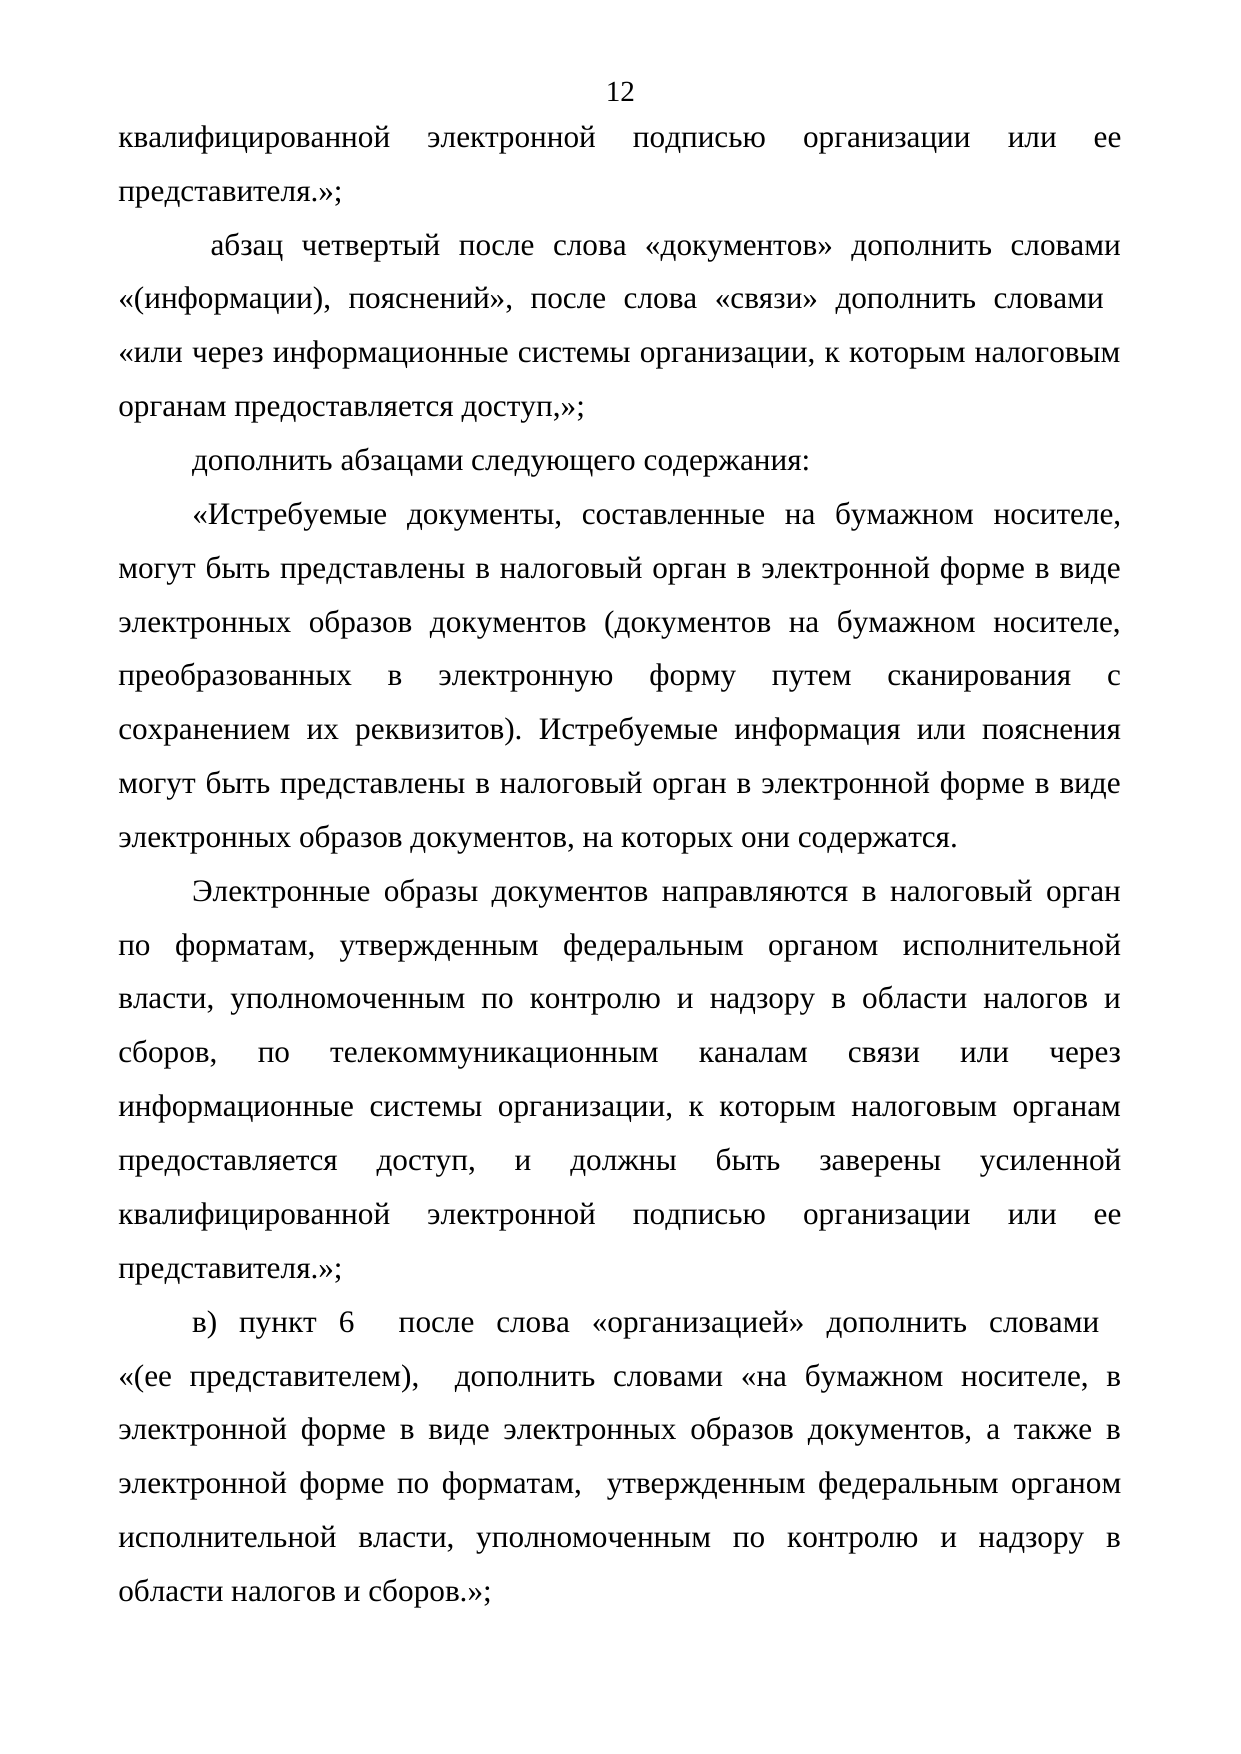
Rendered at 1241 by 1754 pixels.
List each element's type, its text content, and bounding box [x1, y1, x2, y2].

text дополнить абзацами следующего содержания: [118, 441, 1122, 477]
text в) пункт 6 после слова «организацией» дополнить словами «(ее представителем), дополнить словами «на бумажном носителе, в электронной форме в виде электронных образов документов, а также в электронной форме по форматам, утвержденным федеральным органом исполнительной власти, уполномоченным по контролю и надзору в области налогов и сборов.»; [118, 1303, 1122, 1608]
text «Истребуемые документы, составленные на бумажном носителе, могут быть представлены в налоговый орган в электронной форме в виде электронных образов документов (документов на бумажном носителе, преобразованных в электронную форму путем сканирования с сохранением их реквизитов). Истребуемые информация или пояснения могут быть представлены в налоговый орган в электронной форме в виде электронных образов документов, на которых они содержатся. [118, 495, 1122, 854]
text абзац четвертый после слова «документов» дополнить словами «(информации), пояснений», после слова «связи» дополнить словами «или через информационные системы организации, к которым налоговым органам предоставляется доступ,»; [118, 226, 1122, 423]
text Электронные образы документов направляются в налоговый орган по форматам, утвержденным федеральным органом исполнительной власти, уполномоченным по контролю и надзору в области налогов и сборов, по телекоммуникационным каналам связи или через информационные системы организации, к которым налоговым органам предоставляется доступ, и должны быть заверены усиленной квалифицированной электронной подписью организации или ее представителя.»; [118, 872, 1122, 1285]
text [118, 118, 1122, 208]
